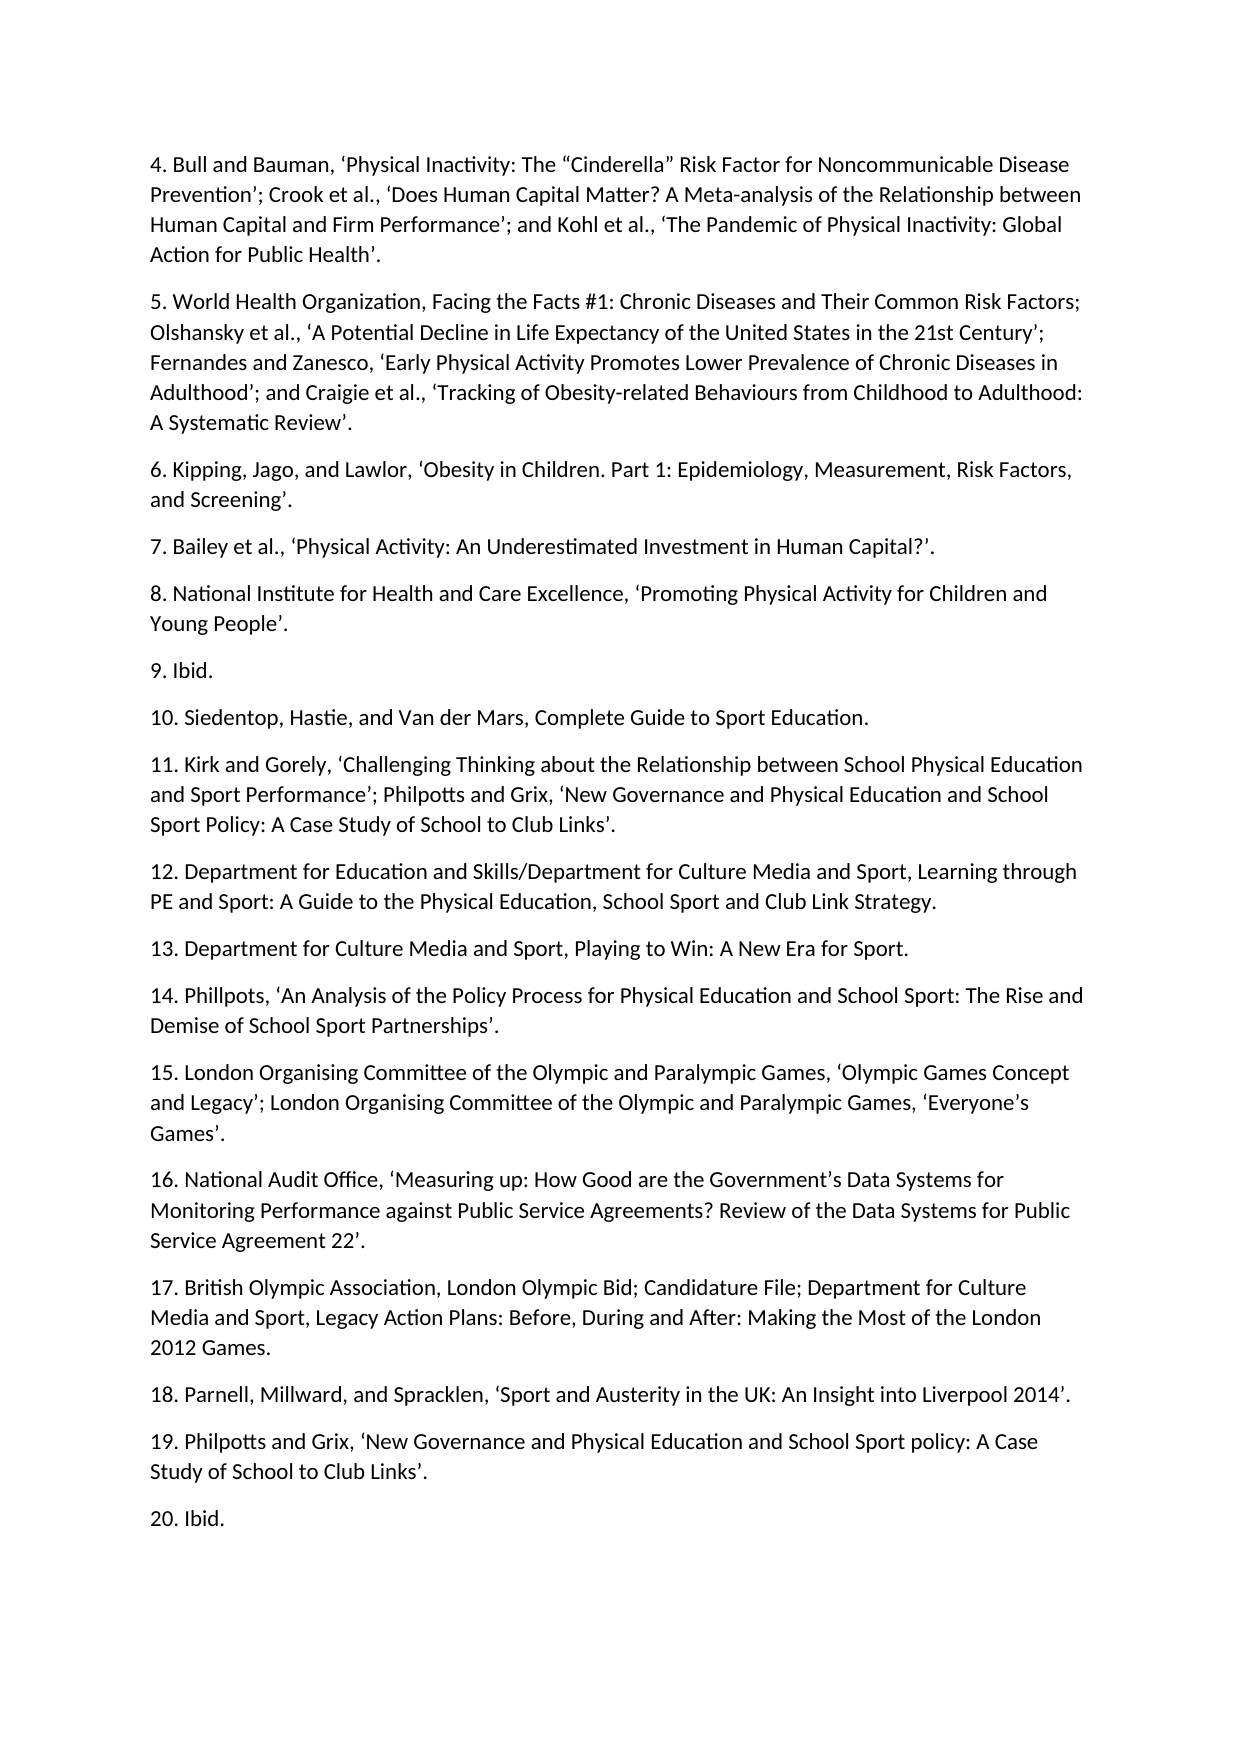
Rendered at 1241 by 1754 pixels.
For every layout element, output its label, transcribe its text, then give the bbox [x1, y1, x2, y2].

text 13. Department for Culture Media and Sport, Playing to Win: A New Era for Sport. [150, 934, 1090, 962]
text 5. World Health Organization, Facing the Facts #1: Chronic Diseases and Their Common Risk Factors; Olshansky et al., ‘A Potential Decline in Life Expectancy of the United States in the 21st Century’; Fernandes and Zanesco, ‘Early Physical Activity Promotes Lower Prevalence of Chronic Diseases in Adulthood’; and Craigie et al., ‘Tracking of Obesity-related Behaviours from Childhood to Adulthood: A Systematic Review’. [150, 287, 1090, 436]
text 10. Siedentop, Hastie, and Van der Mars, Complete Guide to Sport Education. [150, 703, 1090, 731]
text 7. Bailey et al., ‘Physical Activity: An Underestimated Investment in Human Capital?’. [150, 532, 1090, 560]
text 12. Department for Education and Skills/Department for Culture Media and Sport, Learning through PE and Sport: A Guide to the Physical Education, School Sport and Club Link Strategy. [150, 857, 1090, 916]
text 15. London Organising Committee of the Olympic and Paralympic Games, ‘Olympic Games Concept and Legacy’; London Organising Committee of the Olympic and Paralympic Games, ‘Everyone’s Games’. [150, 1058, 1090, 1147]
text 6. Kipping, Jago, and Lawlor, ‘Obesity in Children. Part 1: Epidemiology, Measurement, Risk Factors, and Screening’. [150, 455, 1090, 513]
text 20. Ibid. [150, 1504, 1090, 1532]
text 19. Philpotts and Grix, ‘New Governance and Physical Education and School Sport policy: A Case Study of School to Club Links’. [150, 1427, 1090, 1485]
text 8. National Institute for Health and Care Excellence, ‘Promoting Physical Activity for Children and Young People’. [150, 579, 1090, 637]
text 4. Bull and Bauman, ‘Physical Inactivity: The “Cinderella” Risk Factor for Noncommunicable Disease Prevention’; Crook et al., ‘Does Human Capital Matter? A Meta-analysis of the Relationship between Human Capital and Firm Performance’; and Kohl et al., ‘The Pandemic of Physical Inactivity: Global Action for Public Health’. [150, 150, 1090, 269]
text 9. Ibid. [150, 656, 1090, 684]
text 18. Parnell, Millward, and Spracklen, ‘Sport and Austerity in the UK: An Insight into Liverpool 2014’. [150, 1380, 1090, 1408]
text 11. Kirk and Gorely, ‘Challenging Thinking about the Relationship between School Physical Education and Sport Performance’; Philpotts and Grix, ‘New Governance and Physical Education and School Sport Policy: A Case Study of School to Club Links’. [150, 750, 1090, 838]
text 14. Phillpots, ‘An Analysis of the Policy Process for Physical Education and School Sport: The Rise and Demise of School Sport Partnerships’. [150, 981, 1090, 1039]
text 17. British Olympic Association, London Olympic Bid; Candidature File; Department for Culture Media and Sport, Legacy Action Plans: Before, During and After: Making the Most of the London 2012 Games. [150, 1273, 1090, 1361]
text 16. National Audit Office, ‘Measuring up: How Good are the Government’s Data Systems for Monitoring Performance against Public Service Agreements? Review of the Data Systems for Public Service Agreement 22’. [150, 1166, 1090, 1254]
